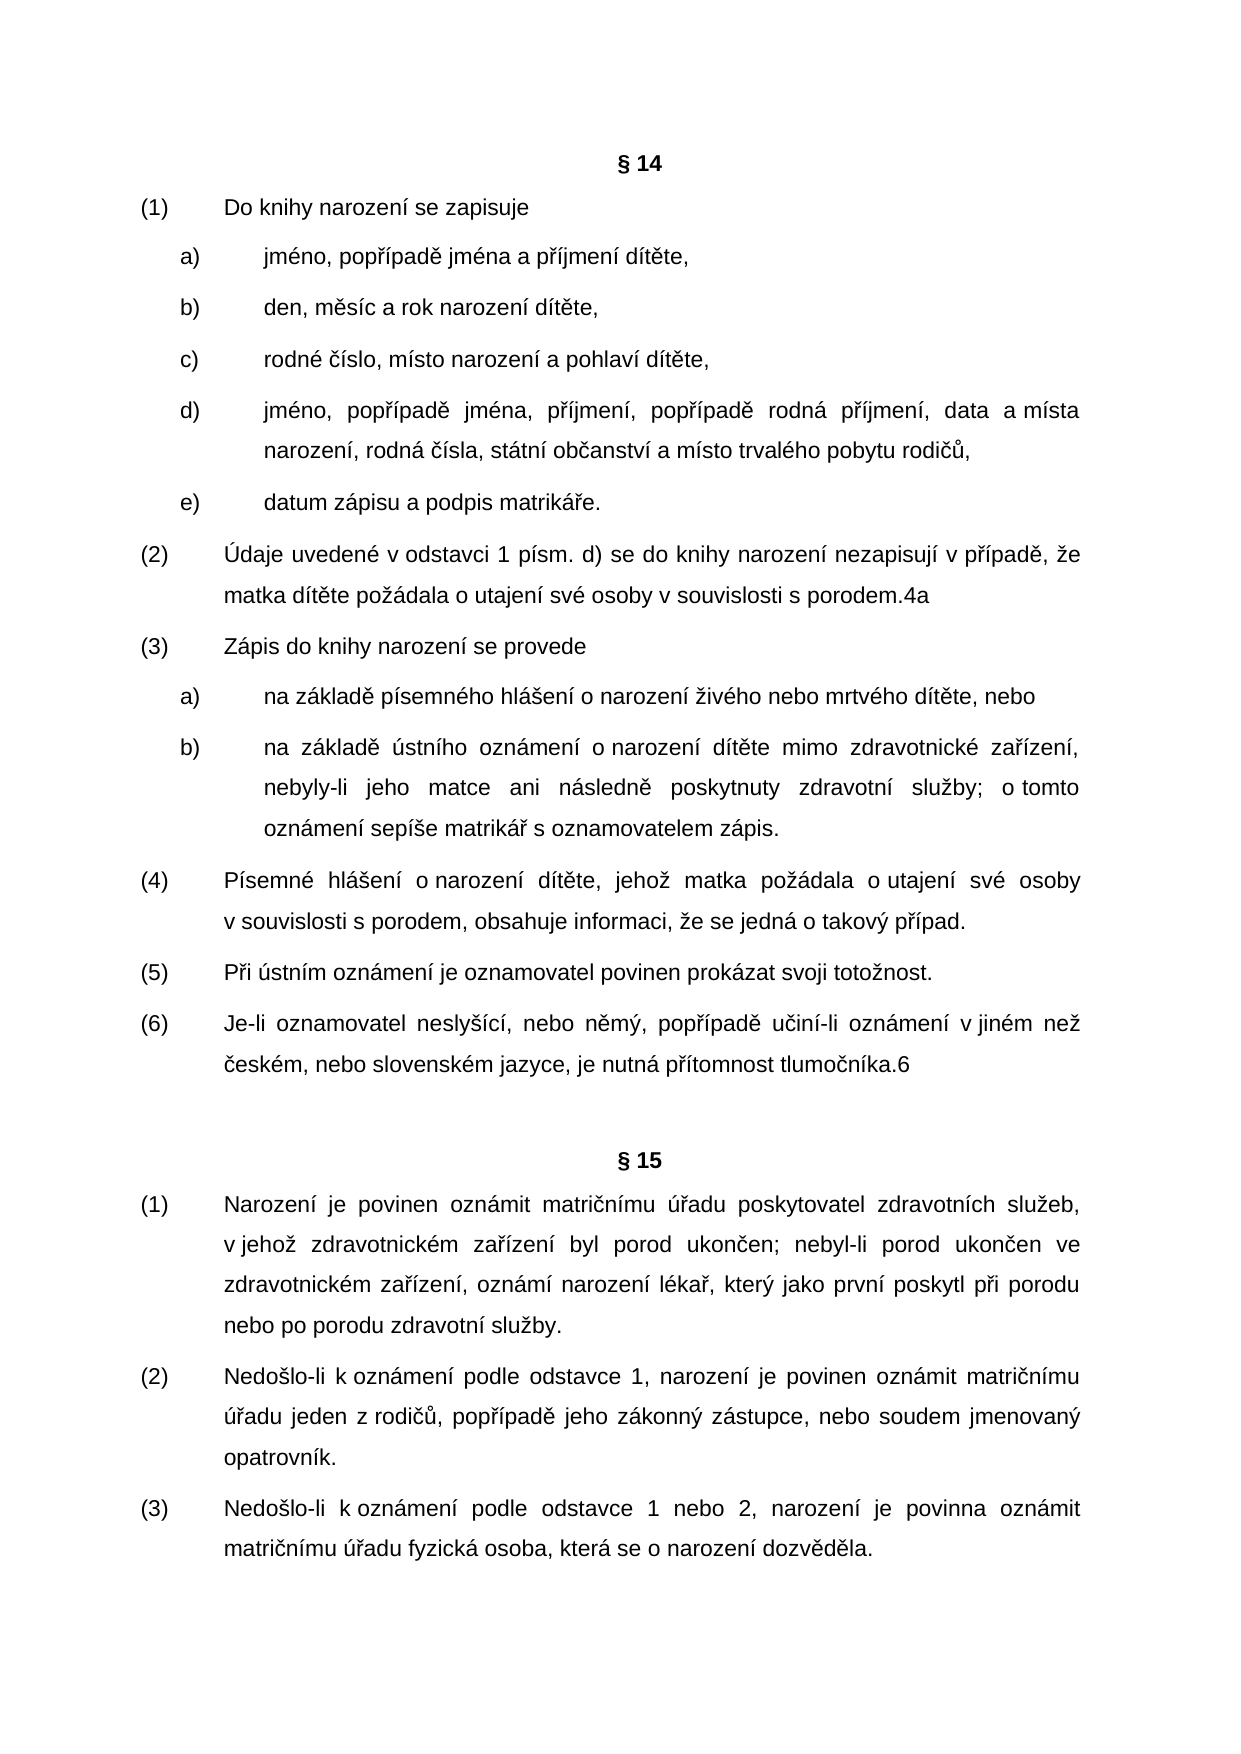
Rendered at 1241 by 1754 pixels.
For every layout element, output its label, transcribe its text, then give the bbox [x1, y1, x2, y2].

table_cell Písemné hlášení o narození dítěte, jehož matka požádala o utajení své osoby v souvislosti s porodem, obsahuje informaci, že se jedná o takový případ. [172, 864, 1082, 956]
table_cell (2) [139, 538, 172, 630]
table_cell Nedošlo-li k oznámení podle odstavce 1 nebo 2, narození je povinna oznámit matričnímu úřadu fyzická osoba, která se o narození dozvěděla. [172, 1492, 1082, 1583]
table_header Do knihy narození se zapisuje [172, 190, 1082, 538]
table_cell Údaje uvedené v odstavci 1 písm. d) se do knihy narození nezapisují v případě, že matka dítěte požádala o utajení své osoby v souvislosti s porodem.4a [172, 538, 1082, 630]
table_cell (3) [139, 1492, 172, 1583]
table_cell Nedošlo-li k oznámení podle odstavce 1, narození je povinen oznámit matričnímu úřadu jeden z rodičů, popřípadě jeho zákonný zástupce, nebo soudem jmenovaný opatrovník. [172, 1360, 1082, 1492]
text § 14 [189, 150, 1090, 176]
table_cell (4) [139, 864, 172, 956]
table_header (1) [139, 1188, 172, 1360]
table_cell (3) [139, 630, 172, 864]
table_header (1) [139, 190, 172, 538]
table_cell (2) [139, 1360, 172, 1492]
table_cell Při ústním oznámení je oznamovatel povinen prokázat svoji totožnost. [172, 956, 1082, 1007]
table_cell Zápis do knihy narození se provede [172, 630, 1082, 864]
text § 15 [189, 1147, 1090, 1174]
table_header Narození je povinen oznámit matričnímu úřadu poskytovatel zdravotních služeb, v jehož zdravotnickém zařízení byl porod ukončen; nebyl-li porod ukončen ve zdravotnickém zařízení, oznámí narození lékař, který jako první poskytl při porodu nebo po porodu zdravotní služby. [172, 1188, 1082, 1360]
table_cell Je-li oznamovatel neslyšící, nebo němý, popřípadě učiní-li oznámení v jiném než českém, nebo slovenském jazyce, je nutná přítomnost tlumočníka.6 [172, 1007, 1082, 1099]
table_cell (5) [139, 956, 172, 1007]
table_cell (6) [139, 1007, 172, 1099]
